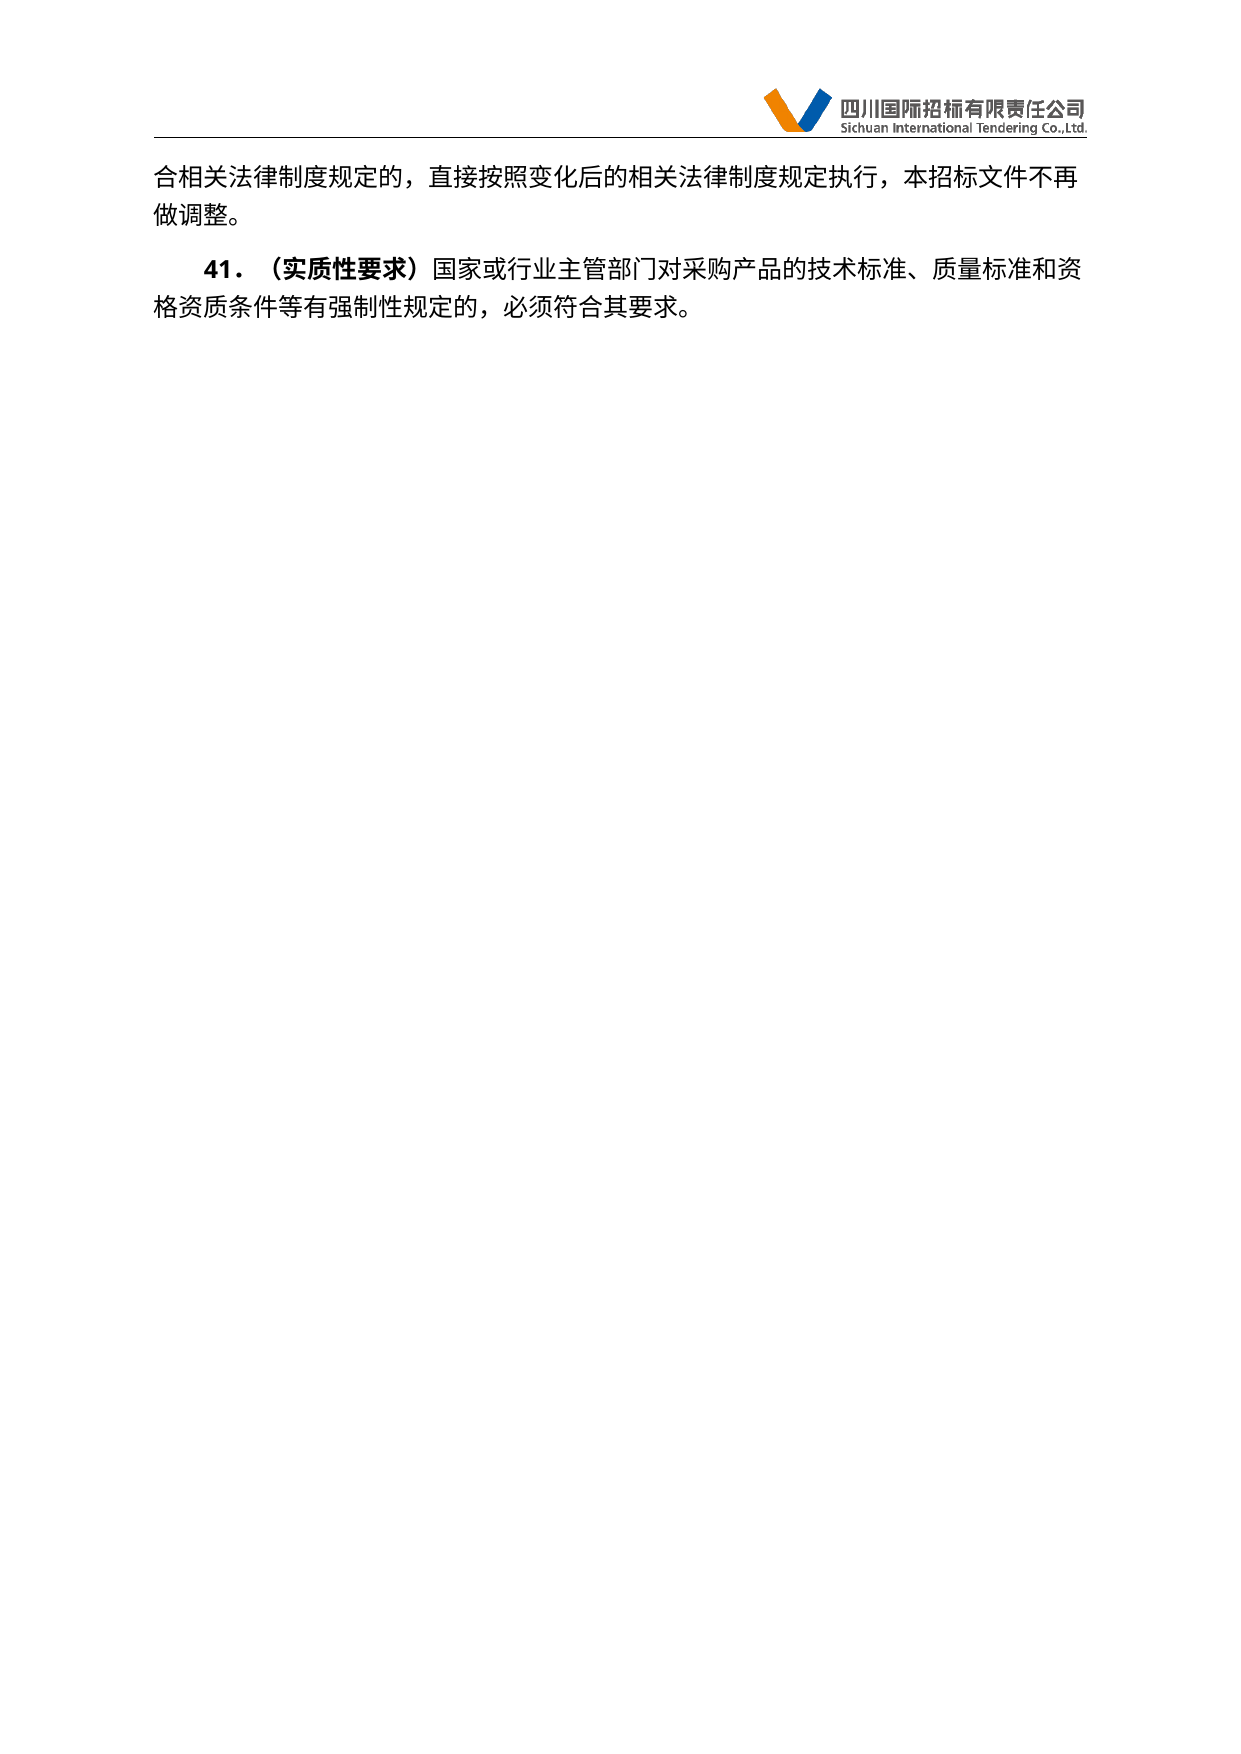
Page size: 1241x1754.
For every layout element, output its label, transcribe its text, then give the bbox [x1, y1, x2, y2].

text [153, 157, 1087, 232]
text 41．（实质性要求）国家或行业主管部门对采购产品的技术标准、质量标准和资格资质条件等有强制性规定的，必须符合其要求。 [153, 248, 1087, 323]
picture [763, 88, 1087, 135]
